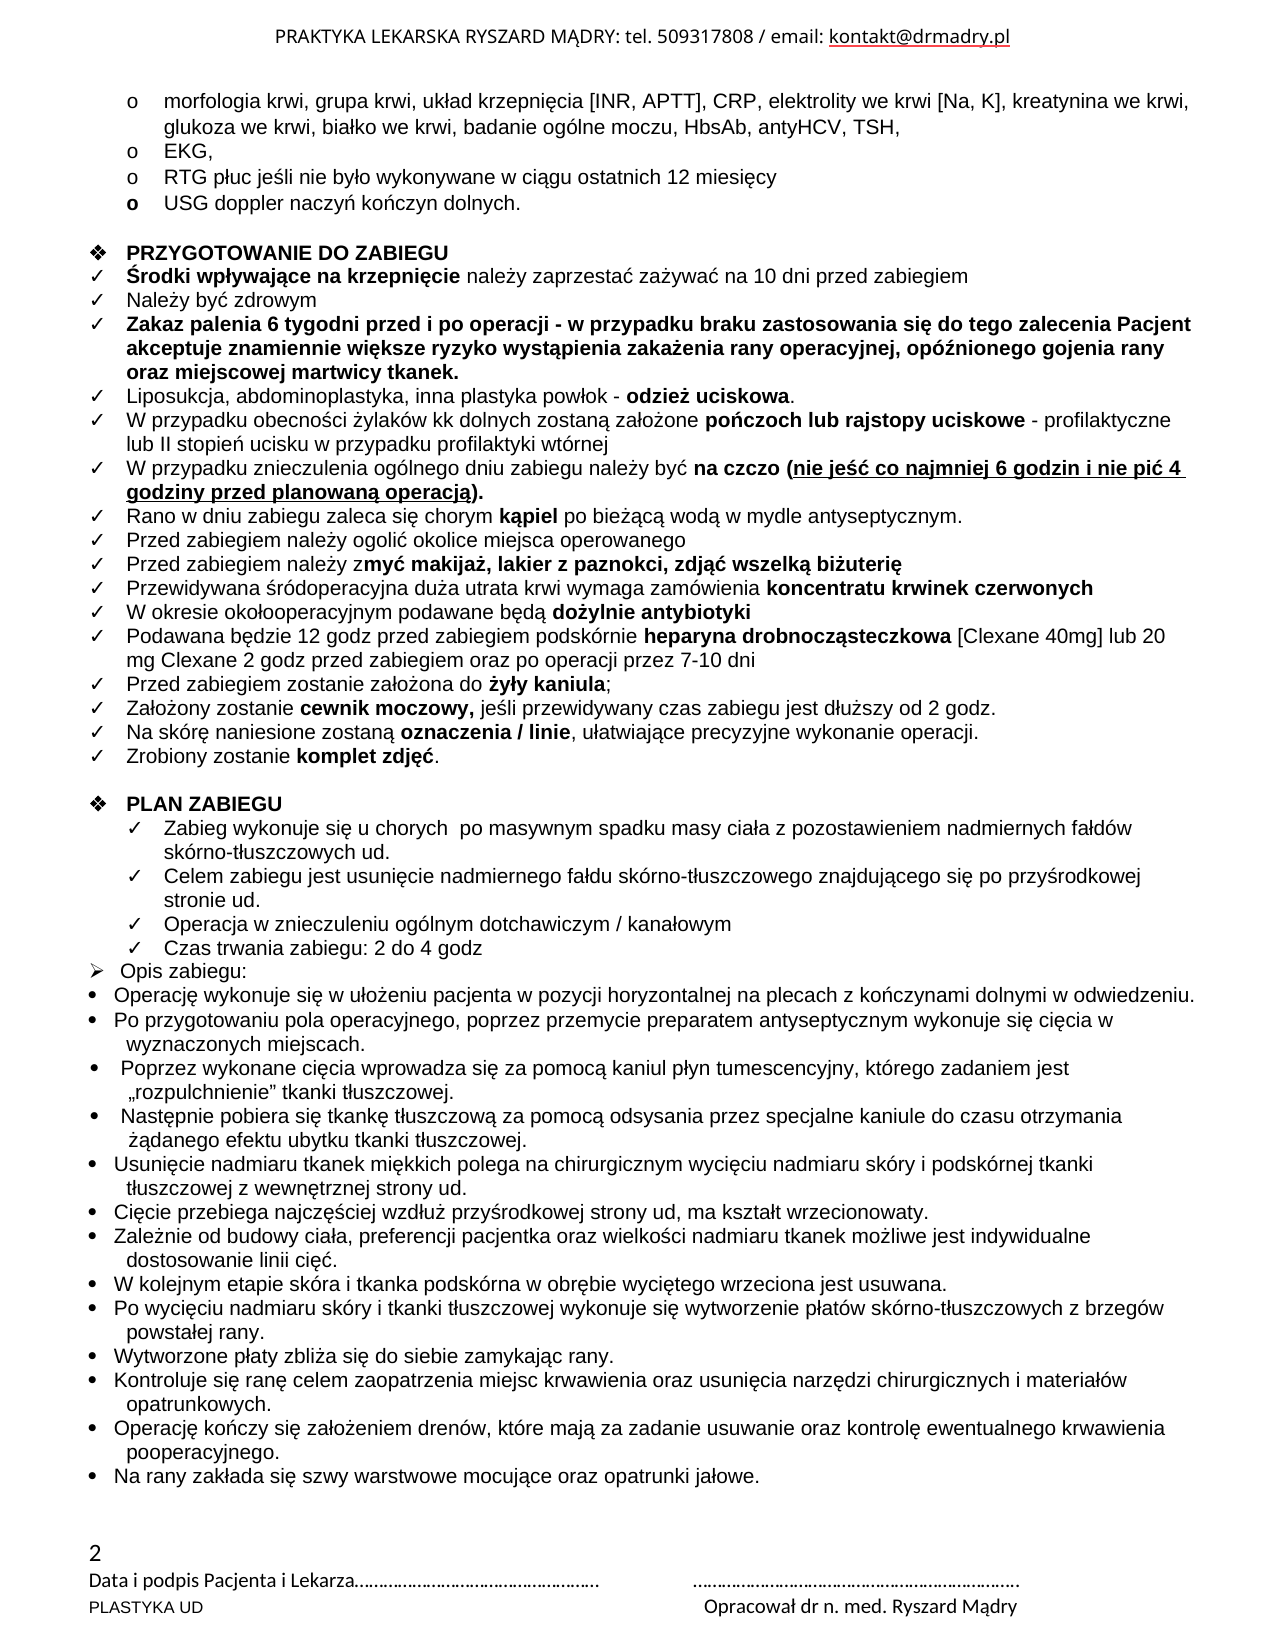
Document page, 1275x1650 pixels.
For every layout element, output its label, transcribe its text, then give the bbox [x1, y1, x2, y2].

list PRZYGOTOWANIE DO ZABIEGU [88, 240, 1196, 264]
list Założony zostanie cewnik moczowy, jeśli przewidywany czas zabiegu jest dłuższy od 2 godz. [88, 696, 1196, 719]
list Przed zabiegiem należy zmyć makijaż, lakier z paznokci, zdjąć wszelką biżuterię [88, 552, 1196, 576]
list USG doppler naczyń kończyn dolnych. [126, 191, 1196, 216]
list Zależnie od budowy ciała, preferencji pacjentka oraz wielkości nadmiaru tkanek możliwe jest indywidualne dostosowanie linii cięć. [88, 1223, 1196, 1272]
list Opis zabiegu: [88, 959, 1196, 983]
list W przypadku obecności żylaków kk dolnych zostaną założone pończoch lub rajstopy uciskowe - profilaktyczne lub II stopień ucisku w przypadku profilaktyki wtórnej [88, 408, 1196, 456]
list Celem zabiegu jest usunięcie nadmiernego fałdu skórno-tłuszczowego znajdującego się po przyśrodkowej stronie ud. [126, 863, 1196, 911]
list Czas trwania zabiegu: 2 do 4 godz [126, 935, 1196, 959]
list Przed zabiegiem zostanie założona do żyły kaniula; [88, 672, 1196, 696]
list Podawana będzie 12 godz przed zabiegiem podskórnie heparyna drobnocząsteczkowa [Clexane 40mg] lub 20 mg Clexane 2 godz przed zabiegiem oraz po operacji przez 7-10 dni [88, 624, 1196, 672]
list Zrobiony zostanie komplet zdjęć. [88, 743, 1196, 767]
list Przed zabiegiem należy ogolić okolice miejsca operowanego [88, 528, 1196, 552]
list Kontroluje się ranę celem zaopatrzenia miejsc krwawienia oraz usunięcia narzędzi chirurgicznych i materiałów opatrunkowych. [88, 1368, 1196, 1416]
list Operację kończy się założeniem drenów, które mają za zadanie usuwanie oraz kontrolę ewentualnego krwawienia pooperacyjnego. [88, 1416, 1196, 1464]
list Poprzez wykonane cięcia wprowadza się za pomocą kaniul płyn tumescencyjny, którego zadaniem jest „rozpulchnienie” tkanki tłuszczowej. [91, 1055, 1196, 1103]
list morfologia krwi, grupa krwi, układ krzepnięcia [INR, APTT], CRP, elektrolity we krwi [Na, K], kreatynina we krwi, glukoza we krwi, białko we krwi, badanie ogólne moczu, HbsAb, antyHCV, TSH, [126, 89, 1196, 139]
list Operację wykonuje się w ułożeniu pacjenta w pozycji horyzontalnej na plecach z kończynami dolnymi w odwiedzeniu. [88, 983, 1196, 1007]
list Zabieg wykonuje się u chorych po masywnym spadku masy ciała z pozostawieniem nadmiernych fałdów skórno-tłuszczowych ud. [126, 816, 1196, 863]
list W okresie okołooperacyjnym podawane będą dożylnie antybiotyki [88, 600, 1196, 624]
list RTG płuc jeśli nie było wykonywane w ciągu ostatnich 12 miesięcy [126, 165, 1196, 191]
list Następnie pobiera się tkankę tłuszczową za pomocą odsysania przez specjalne kaniule do czasu otrzymania żądanego efektu ubytku tkanki tłuszczowej. [91, 1103, 1196, 1151]
list PLAN ZABIEGU [88, 791, 1196, 816]
list Usunięcie nadmiaru tkanek miękkich polega na chirurgicznym wycięciu nadmiaru skóry i podskórnej tkanki tłuszczowej z wewnętrznej strony ud. [88, 1151, 1196, 1199]
list Po przygotowaniu pola operacyjnego, poprzez przemycie preparatem antyseptycznym wykonuje się cięcia w wyznaczonych miejscach. [88, 1007, 1196, 1055]
list Na skórę naniesione zostaną oznaczenia / linie, ułatwiające precyzyjne wykonanie operacji. [88, 719, 1196, 743]
list Środki wpływające na krzepnięcie należy zaprzestać zażywać na 10 dni przed zabiegiem [88, 264, 1196, 288]
list Liposukcja, abdominoplastyka, inna plastyka powłok - odzież uciskowa. [88, 384, 1196, 408]
list Po wycięciu nadmiaru skóry i tkanki tłuszczowej wykonuje się wytworzenie płatów skórno-tłuszczowych z brzegów powstałej rany. [88, 1296, 1196, 1344]
list Rano w dniu zabiegu zaleca się chorym kąpiel po bieżącą wodą w mydle antyseptycznym. [88, 504, 1196, 528]
list Operacja w znieczuleniu ogólnym dotchawiczym / kanałowym [126, 911, 1196, 935]
list Cięcie przebiega najczęściej wzdłuż przyśrodkowej strony ud, ma kształt wrzecionowaty. [88, 1199, 1196, 1223]
list Na rany zakłada się szwy warstwowe mocujące oraz opatrunki jałowe. [88, 1464, 1196, 1488]
list Przewidywana śródoperacyjna duża utrata krwi wymaga zamówienia koncentratu krwinek czerwonych [88, 576, 1196, 600]
list Wytworzone płaty zbliża się do siebie zamykając rany. [88, 1344, 1196, 1368]
list Zakaz palenia 6 tygodni przed i po operacji - w przypadku braku zastosowania się do tego zalecenia Pacjent akceptuje znamiennie większe ryzyko wystąpienia zakażenia rany operacyjnej, opóźnionego gojenia rany oraz miejscowej martwicy tkanek. [88, 312, 1196, 384]
list W kolejnym etapie skóra i tkanka podskórna w obrębie wyciętego wrzeciona jest usuwana. [88, 1272, 1196, 1296]
list EKG, [126, 139, 1196, 165]
list Należy być zdrowym [88, 288, 1196, 312]
list W przypadku znieczulenia ogólnego dniu zabiegu należy być na czczo (nie jeść co najmniej 6 godzin i nie pić 4 godziny przed planowaną operacją). [88, 456, 1196, 504]
